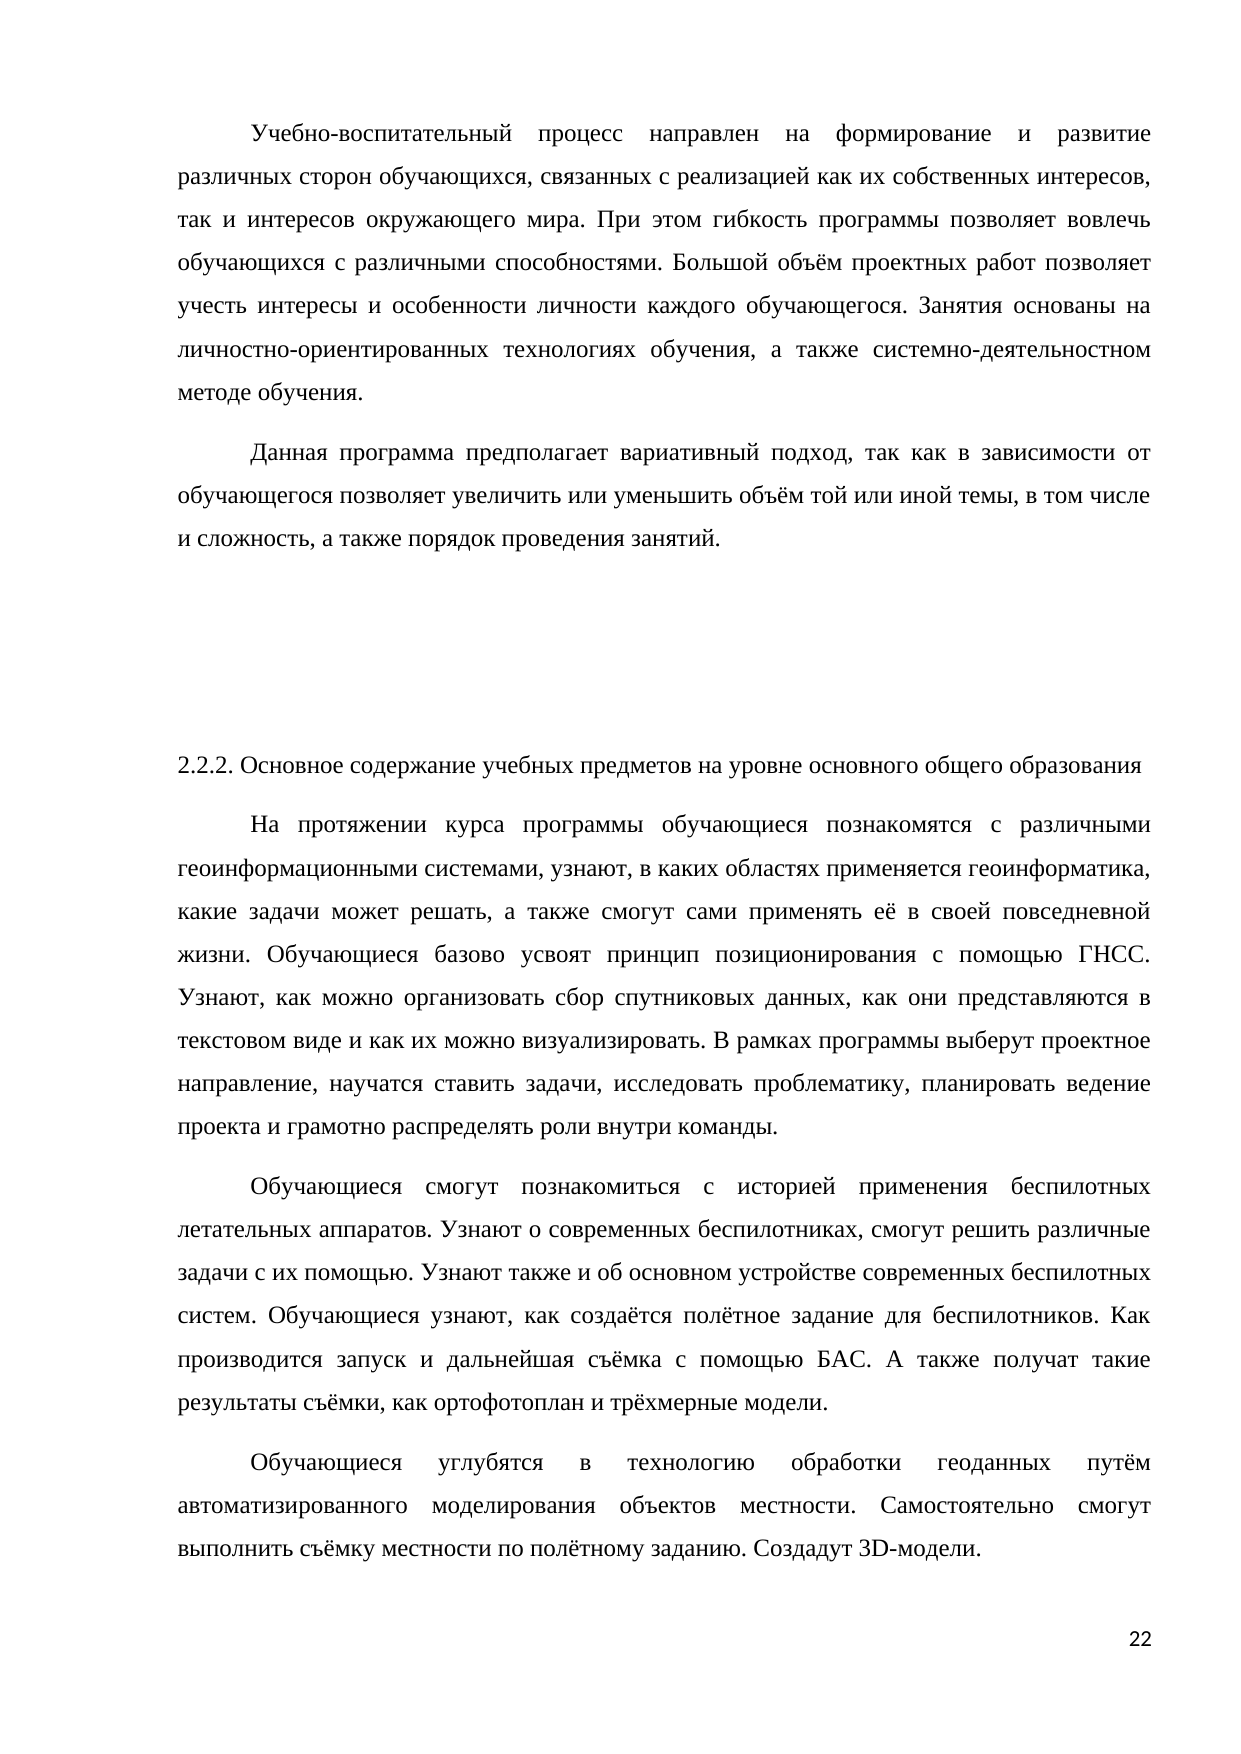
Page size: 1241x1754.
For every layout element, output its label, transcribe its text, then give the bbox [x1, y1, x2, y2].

text 2.2.2. Основное содержание учебных предметов на уровне основного общего образования [177, 750, 1152, 778]
text Учебно-воспитательный процесс направлен на формирование и развитие различных сторон обучающихся, связанных с реализацией как их собственных интересов, так и интересов окружающего мира. При этом гибкость программы позволяет вовлечь обучающихся с различными способностями. Большой объём проектных работ позволяет учесть интересы и особенности личности каждого обучающегося. Занятия основаны на личностно-ориентированных технологиях обучения, а также системно-деятельностном методе обучения. [177, 118, 1152, 406]
text Данная программа предполагает вариативный подход, так как в зависимости от обучающегося позволяет увеличить или уменьшить объём той или иной темы, в том числе и сложность, а также порядок проведения занятий. [177, 437, 1152, 552]
text Обучающиеся углубятся в технологию обработки геоданных путём автоматизированного моделирования объектов местности. Самостоятельно смогут выполнить съёмку местности по полётному заданию. Создадут 3D-модели. [177, 1447, 1152, 1562]
text На протяжении курса программы обучающиеся познакомятся с различными геоинформационными системами, узнают, в каких областях применяется геоинформатика, какие задачи может решать, а также смогут сами применять её в своей повседневной жизни. Обучающиеся базово усвоят принцип позиционирования с помощью ГНСС. Узнают, как можно организовать сбор спутниковых данных, как они представляются в текстовом виде и как их можно визуализировать. В рамках программы выберут проектное направление, научатся ставить задачи, исследовать проблематику, планировать ведение проекта и грамотно распределять роли внутри команды. [177, 809, 1152, 1140]
text Обучающиеся смогут познакомиться с историей применения беспилотных летательных аппаратов. Узнают о современных беспилотниках, смогут решить различные задачи с их помощью. Узнают также и об основном устройстве современных беспилотных систем. Обучающиеся узнают, как создаётся полётное задание для беспилотников. Как производится запуск и дальнейшая съёмка с помощью БАС. А также получат такие результаты съёмки, как ортофотоплан и трёхмерные модели. [177, 1171, 1152, 1416]
